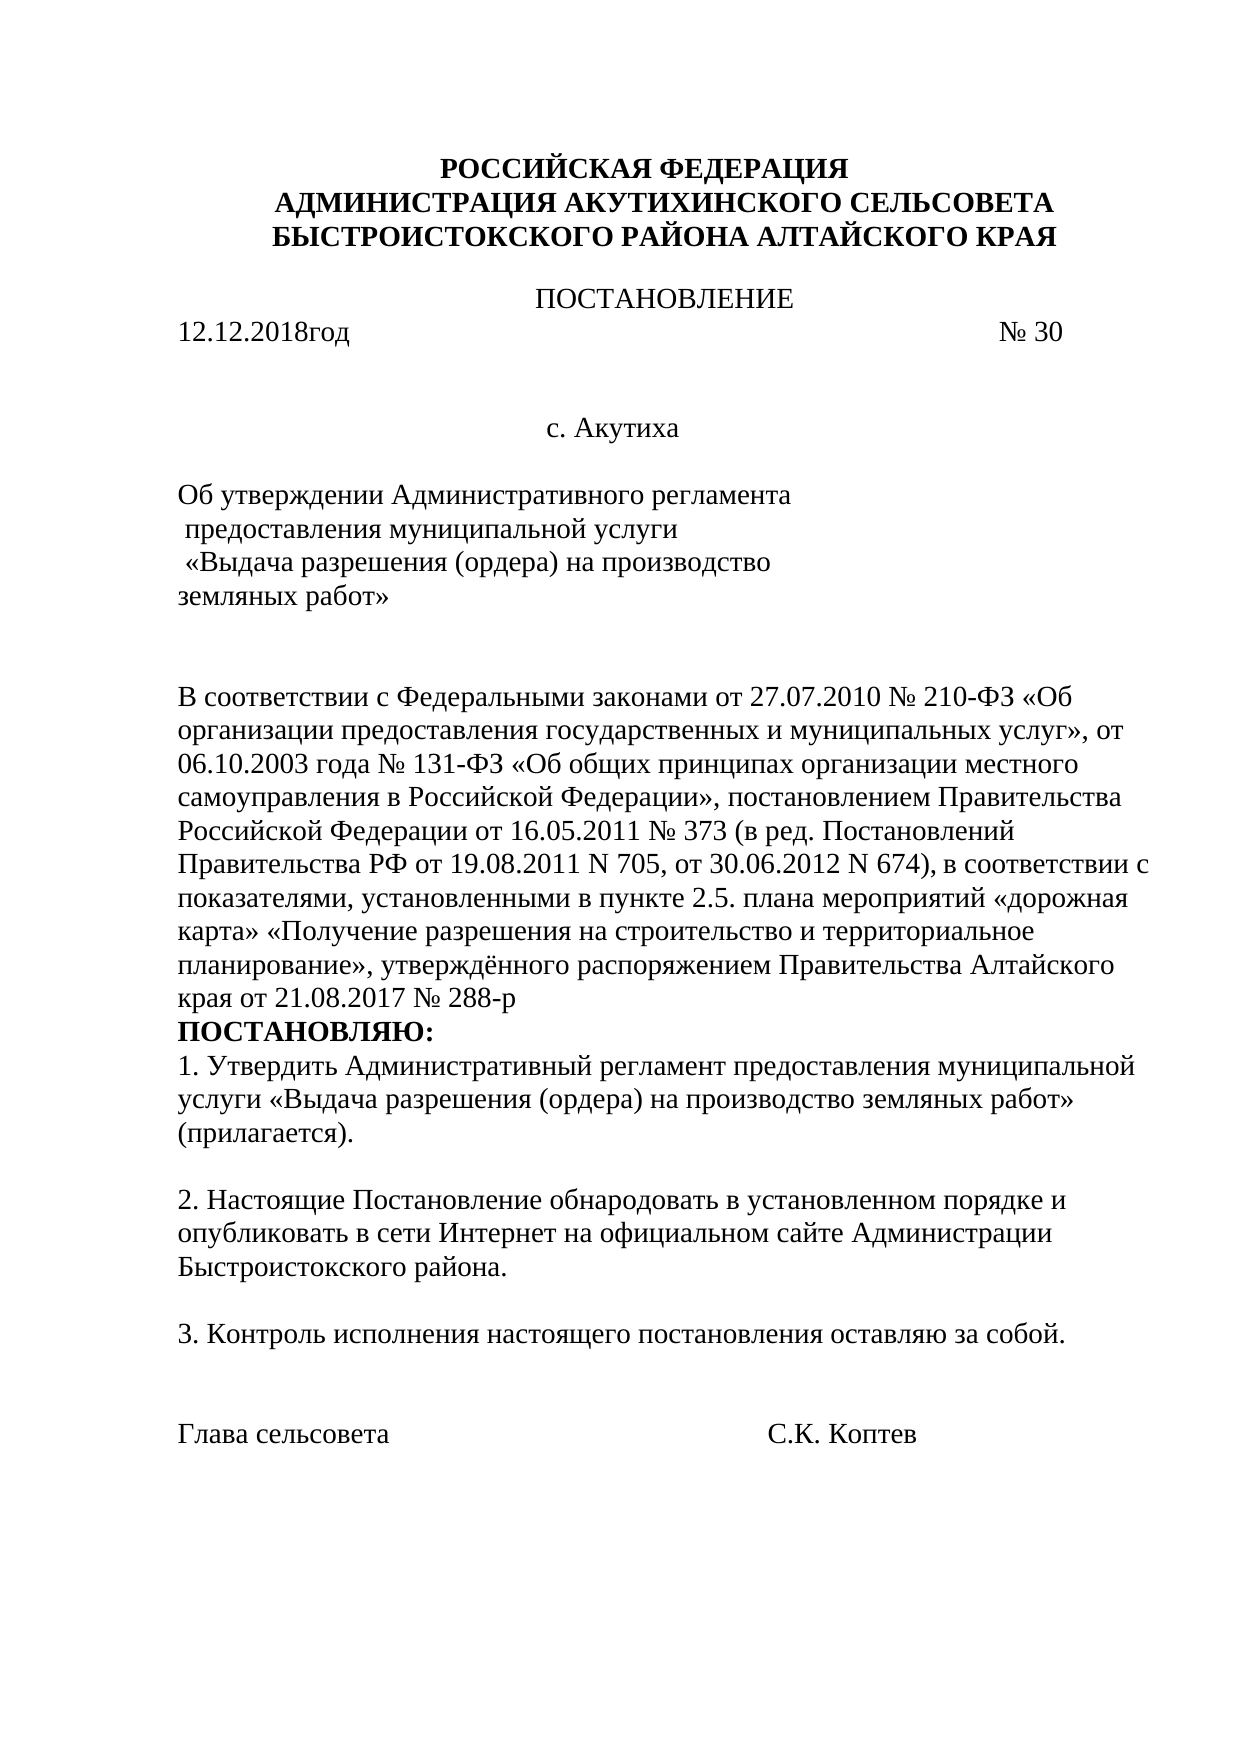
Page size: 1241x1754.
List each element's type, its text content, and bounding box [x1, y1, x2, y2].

text РОССИЙСКАЯ ФЕДЕРАЦИЯ [177, 152, 1152, 185]
text БЫСТРОИСТОКСКОГО РАЙОНА АЛТАЙСКОГО КРАЯ [177, 219, 1152, 252]
text 3. Контроль исполнения настоящего постановления оставляю за собой. [177, 1316, 1152, 1349]
text 2. Настоящие Постановление обнародовать в установленном порядке и опубликовать в сети Интернет на официальном сайте Администрации Быстроистокского района. [177, 1182, 1152, 1282]
text В соответствии с Федеральными законами от 27.07.2010 № 210-ФЗ «Об организации предоставления государственных и муниципальных услуг», от 06.10.2003 года № 131-ФЗ «Об общих принципах организации местного самоуправления в Российской Федерации», постановлением Правительства Российской Федерации от 16.05.2011 № 373 (в ред. Постановлений Правительства РФ от 19.08.2011 N 705, от 30.06.2012 N 674), в соответствии с показателями, установленными в пункте 2.5. плана мероприятий «дорожная карта» «Получение разрешения на строительство и территориальное планирование», утверждённого распоряжением Правительства Алтайского края от 21.08.2017 № 288-р [177, 679, 1152, 1014]
text 12.12.2018год № 30 [177, 314, 1152, 348]
text земляных работ» [177, 578, 1152, 612]
text с. Акутиха [177, 410, 1152, 444]
text Глава сельсовета С.К. Коптев [177, 1417, 1152, 1450]
text Об утверждении Административного регламента [177, 477, 1152, 511]
text АДМИНИСТРАЦИЯ АКУТИХИНСКОГО СЕЛЬСОВЕТА [177, 185, 1152, 219]
text предоставления муниципальной услуги [177, 511, 1152, 544]
text ПОСТАНОВЛЕНИЕ [177, 281, 1152, 314]
text 1. Утвердить Административный регламент предоставления муниципальной услуги «Выдача разрешения (ордера) на производство земляных работ» (прилагается). [177, 1048, 1152, 1148]
text ПОСТАНОВЛЯЮ: [177, 1014, 1152, 1048]
text «Выдача разрешения (ордера) на производство [177, 544, 1152, 578]
